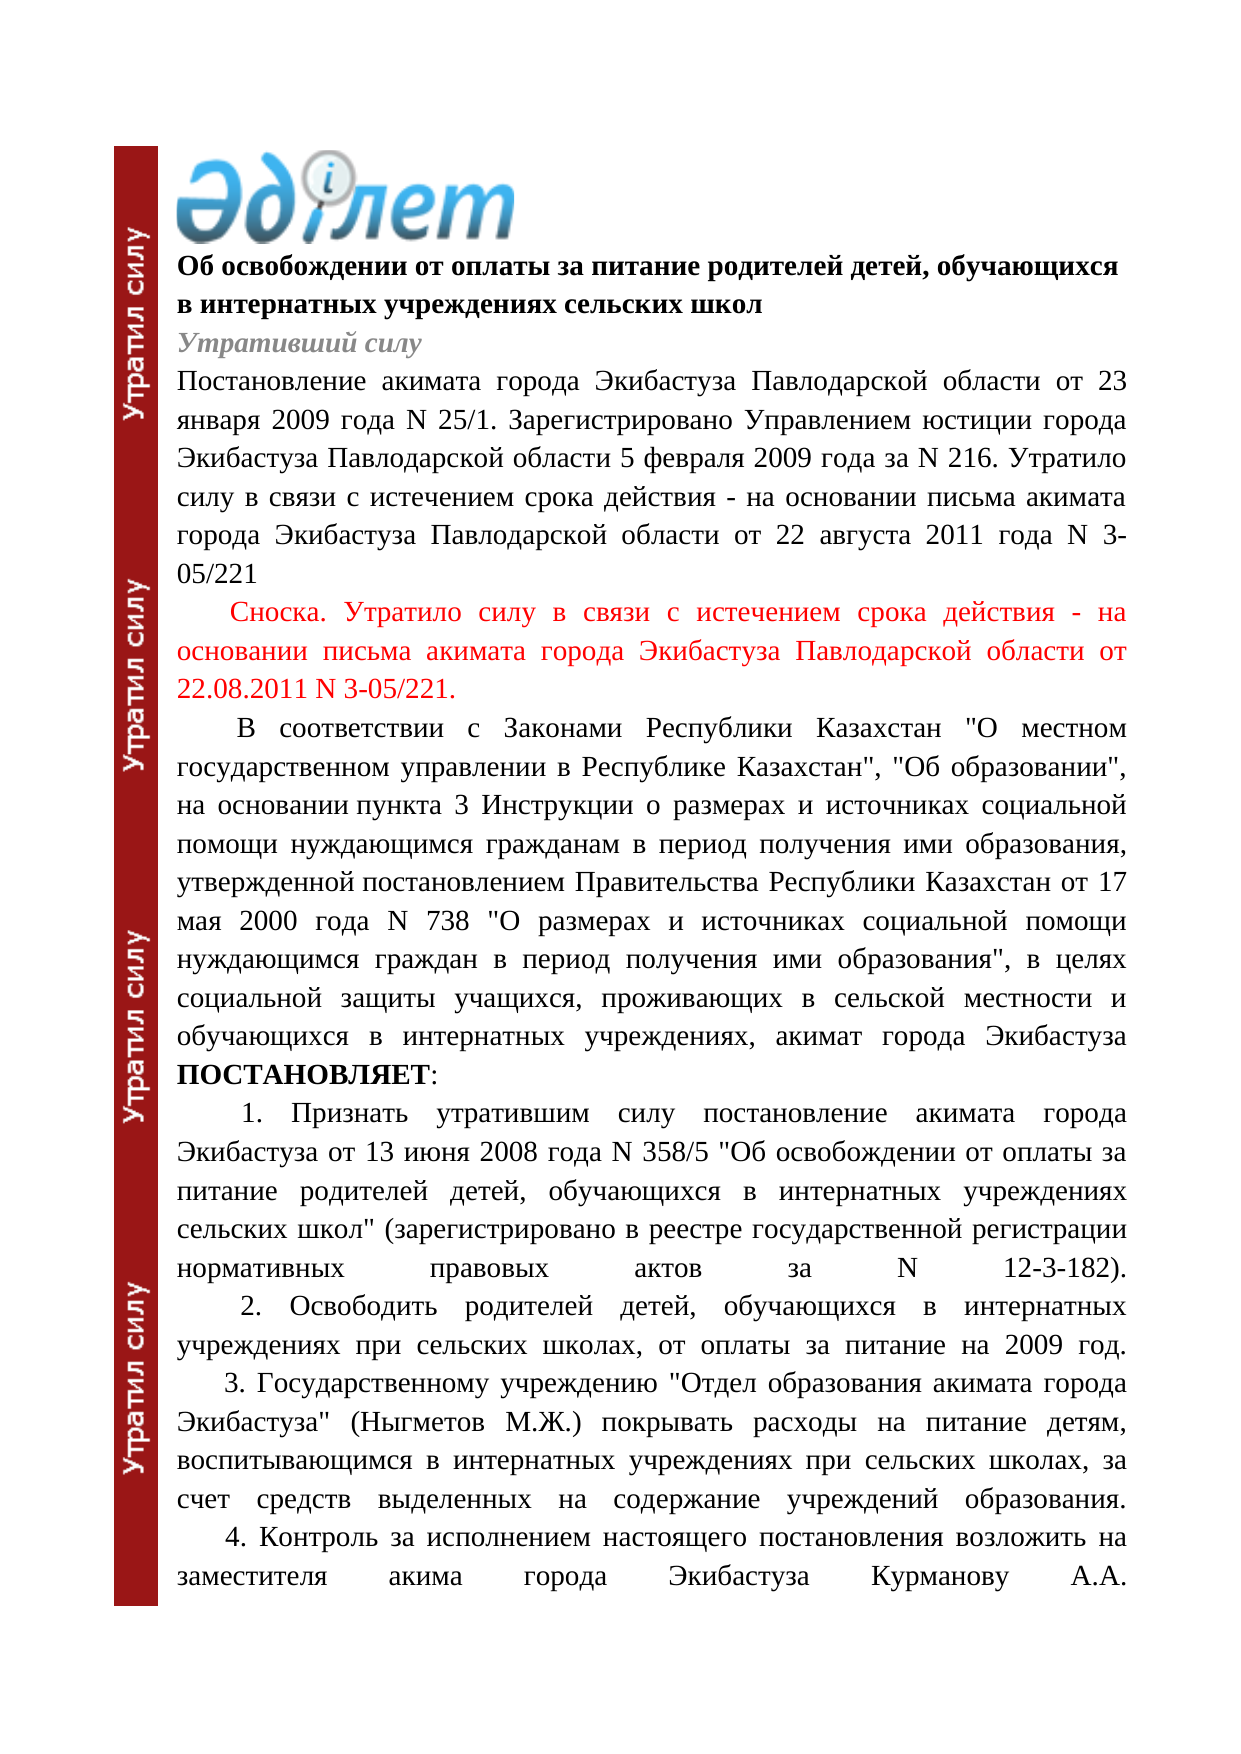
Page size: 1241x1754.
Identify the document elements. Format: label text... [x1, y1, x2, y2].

picture [114, 589, 158, 594]
picture [176, 150, 515, 244]
picture [114, 358, 158, 363]
picture [114, 320, 158, 325]
picture [114, 1592, 158, 1606]
text Сноска. Утратило силу в связи с истечением срока действия - на основании письма акимата города Экибастуза Павлодарской области от 22.08.2011 N 3-05/221. [112, 594, 1128, 705]
picture [114, 146, 158, 248]
text Утративший силу [112, 325, 1128, 358]
text Постановление акимата города Экибастуза Павлодарской области от 23 января 2009 года N 25/1. Зарегистрировано Управлением юстиции города Экибастуза Павлодарской области 5 февраля 2009 года за N 216. Утратило силу в связи с истечением срока действия - на основании письма акимата города Экибастуза Павлодарской области от 22 августа 2011 года N 3-05/221 [112, 363, 1128, 589]
text Об освобождении от оплаты за питание родителей детей, обучающихся в интернатных учреждениях сельских школ [112, 248, 1128, 320]
picture [114, 705, 158, 710]
